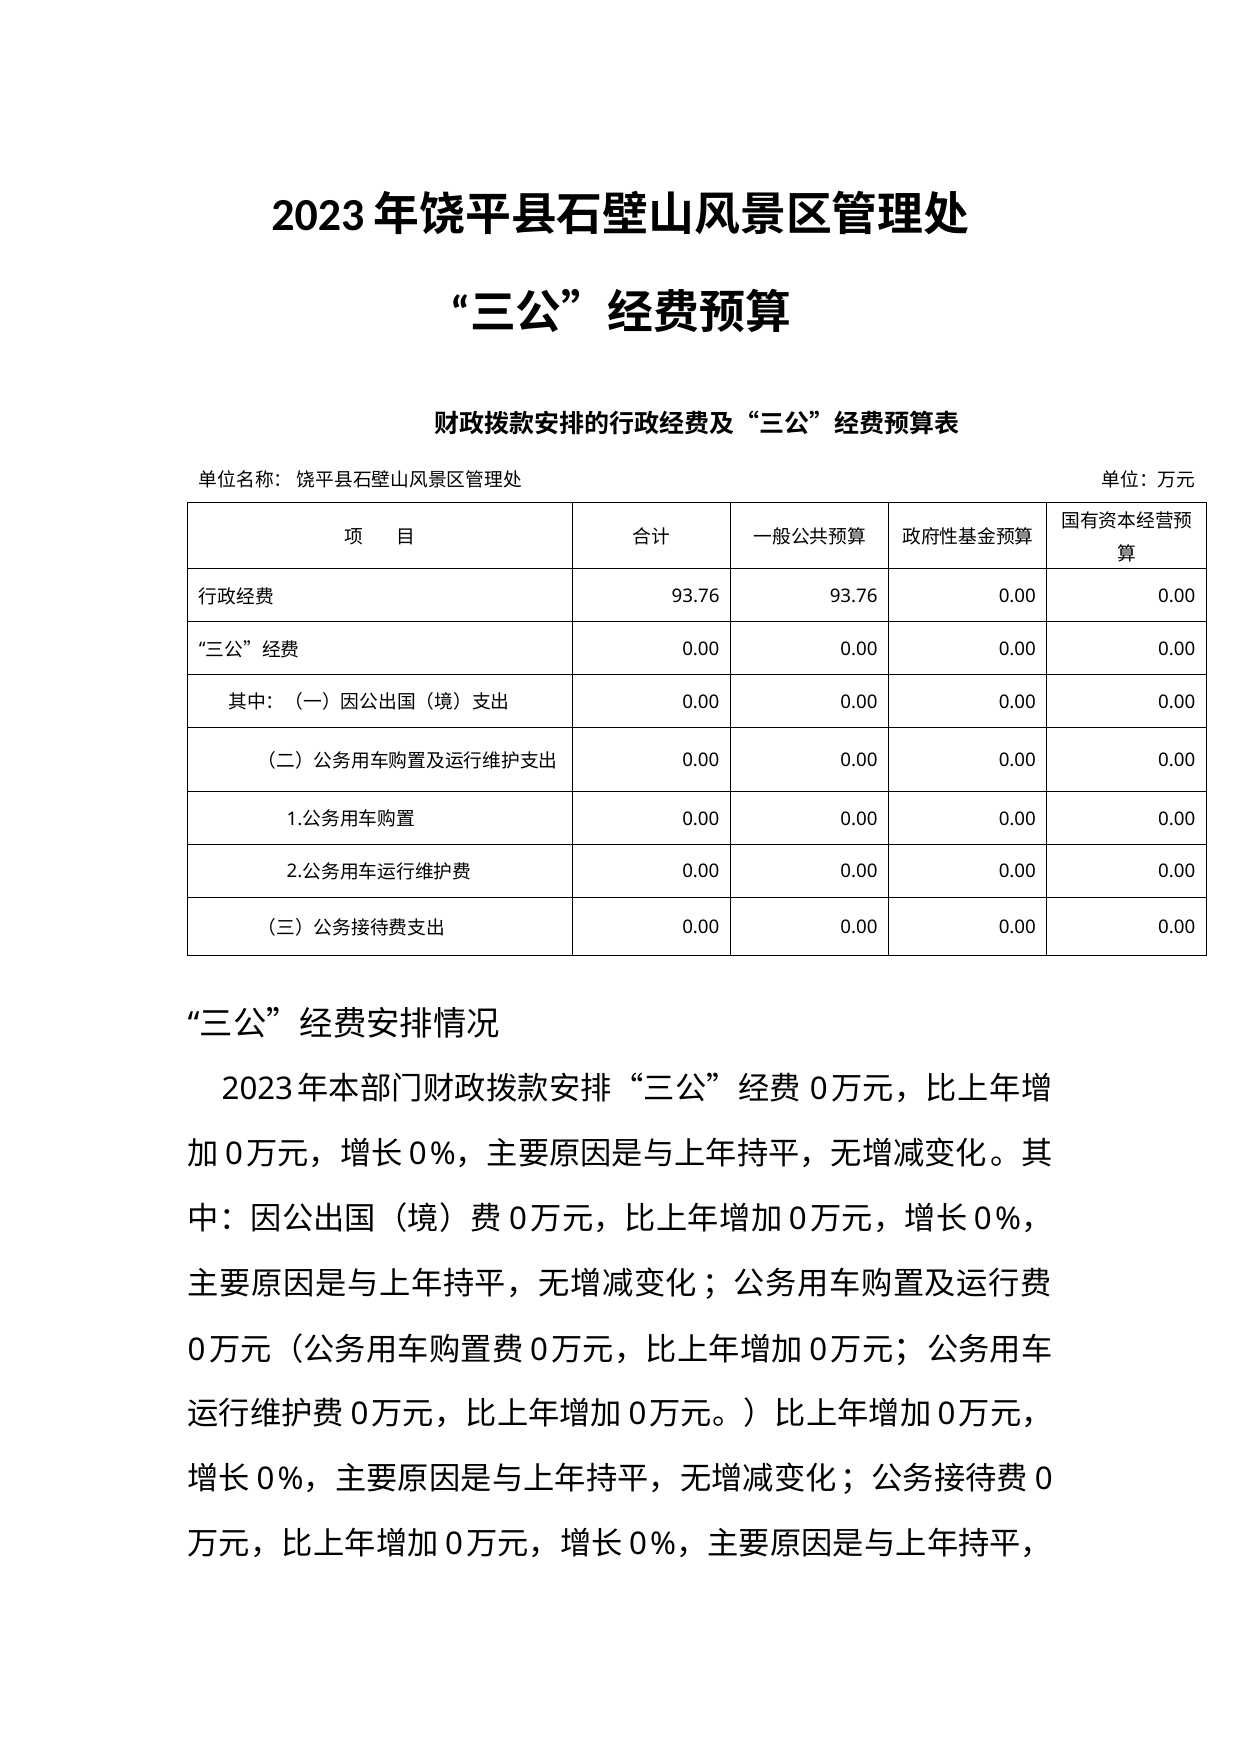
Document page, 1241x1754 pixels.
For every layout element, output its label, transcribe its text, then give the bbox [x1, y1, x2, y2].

table_header 财政拨款安排的行政经费及“三公”经费预算表 [188, 390, 1206, 454]
table_cell 单位名称： 饶平县石壁山风景区管理处 [188, 455, 701, 502]
table_cell 0.00 [889, 728, 1046, 791]
table_cell 0.00 [731, 622, 888, 674]
table_cell 0.00 [889, 898, 1046, 954]
table_cell 0.00 [731, 845, 888, 897]
table_cell 2.公务用车运行维护费 [188, 845, 572, 897]
table_cell 项 目 [188, 503, 572, 568]
table_cell 1.公务用车购置 [188, 792, 572, 844]
table_cell 其中：（一）因公出国（境）支出 [188, 675, 572, 727]
table_cell 0.00 [731, 792, 888, 844]
table_cell 一般公共预算 [731, 503, 888, 568]
table_cell 0.00 [889, 675, 1046, 727]
table_cell 0.00 [1047, 898, 1206, 954]
text “三公”经费预算 [187, 259, 1053, 357]
table_cell 0.00 [573, 728, 730, 791]
table_cell 0.00 [1047, 728, 1206, 791]
table_cell 0.00 [573, 622, 730, 674]
table_cell 0.00 [573, 898, 730, 954]
table_cell 0.00 [889, 569, 1046, 621]
table_cell 合计 [573, 503, 730, 568]
text 2023年饶平县石壁山风景区管理处 [187, 162, 1053, 259]
table_cell 单位：万元 [701, 455, 1206, 502]
table_cell 0.00 [731, 898, 888, 954]
table_cell 0.00 [1047, 569, 1206, 621]
table_cell 0.00 [1047, 845, 1206, 897]
table_cell 0.00 [1047, 675, 1206, 727]
table_cell 行政经费 [188, 569, 572, 621]
table_cell 0.00 [889, 845, 1046, 897]
table_cell 政府性基金预算 [889, 503, 1046, 568]
table_cell （三）公务接待费支出 [188, 898, 572, 954]
list “三公”经费安排情况 [187, 988, 1053, 1053]
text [187, 1053, 1053, 1573]
table_cell 93.76 [573, 569, 730, 621]
table_cell “三公”经费 [188, 622, 572, 674]
table_cell 0.00 [889, 622, 1046, 674]
table_cell （二）公务用车购置及运行维护支出 [188, 728, 572, 791]
table_cell 0.00 [573, 675, 730, 727]
table_cell 0.00 [1047, 792, 1206, 844]
table_cell 0.00 [573, 845, 730, 897]
table_cell 0.00 [731, 728, 888, 791]
table_cell 0.00 [1047, 622, 1206, 674]
table_cell 0.00 [573, 792, 730, 844]
table_cell 0.00 [889, 792, 1046, 844]
table_cell 93.76 [731, 569, 888, 621]
table_cell 0.00 [731, 675, 888, 727]
table_cell 国有资本经营预算 [1047, 503, 1206, 568]
